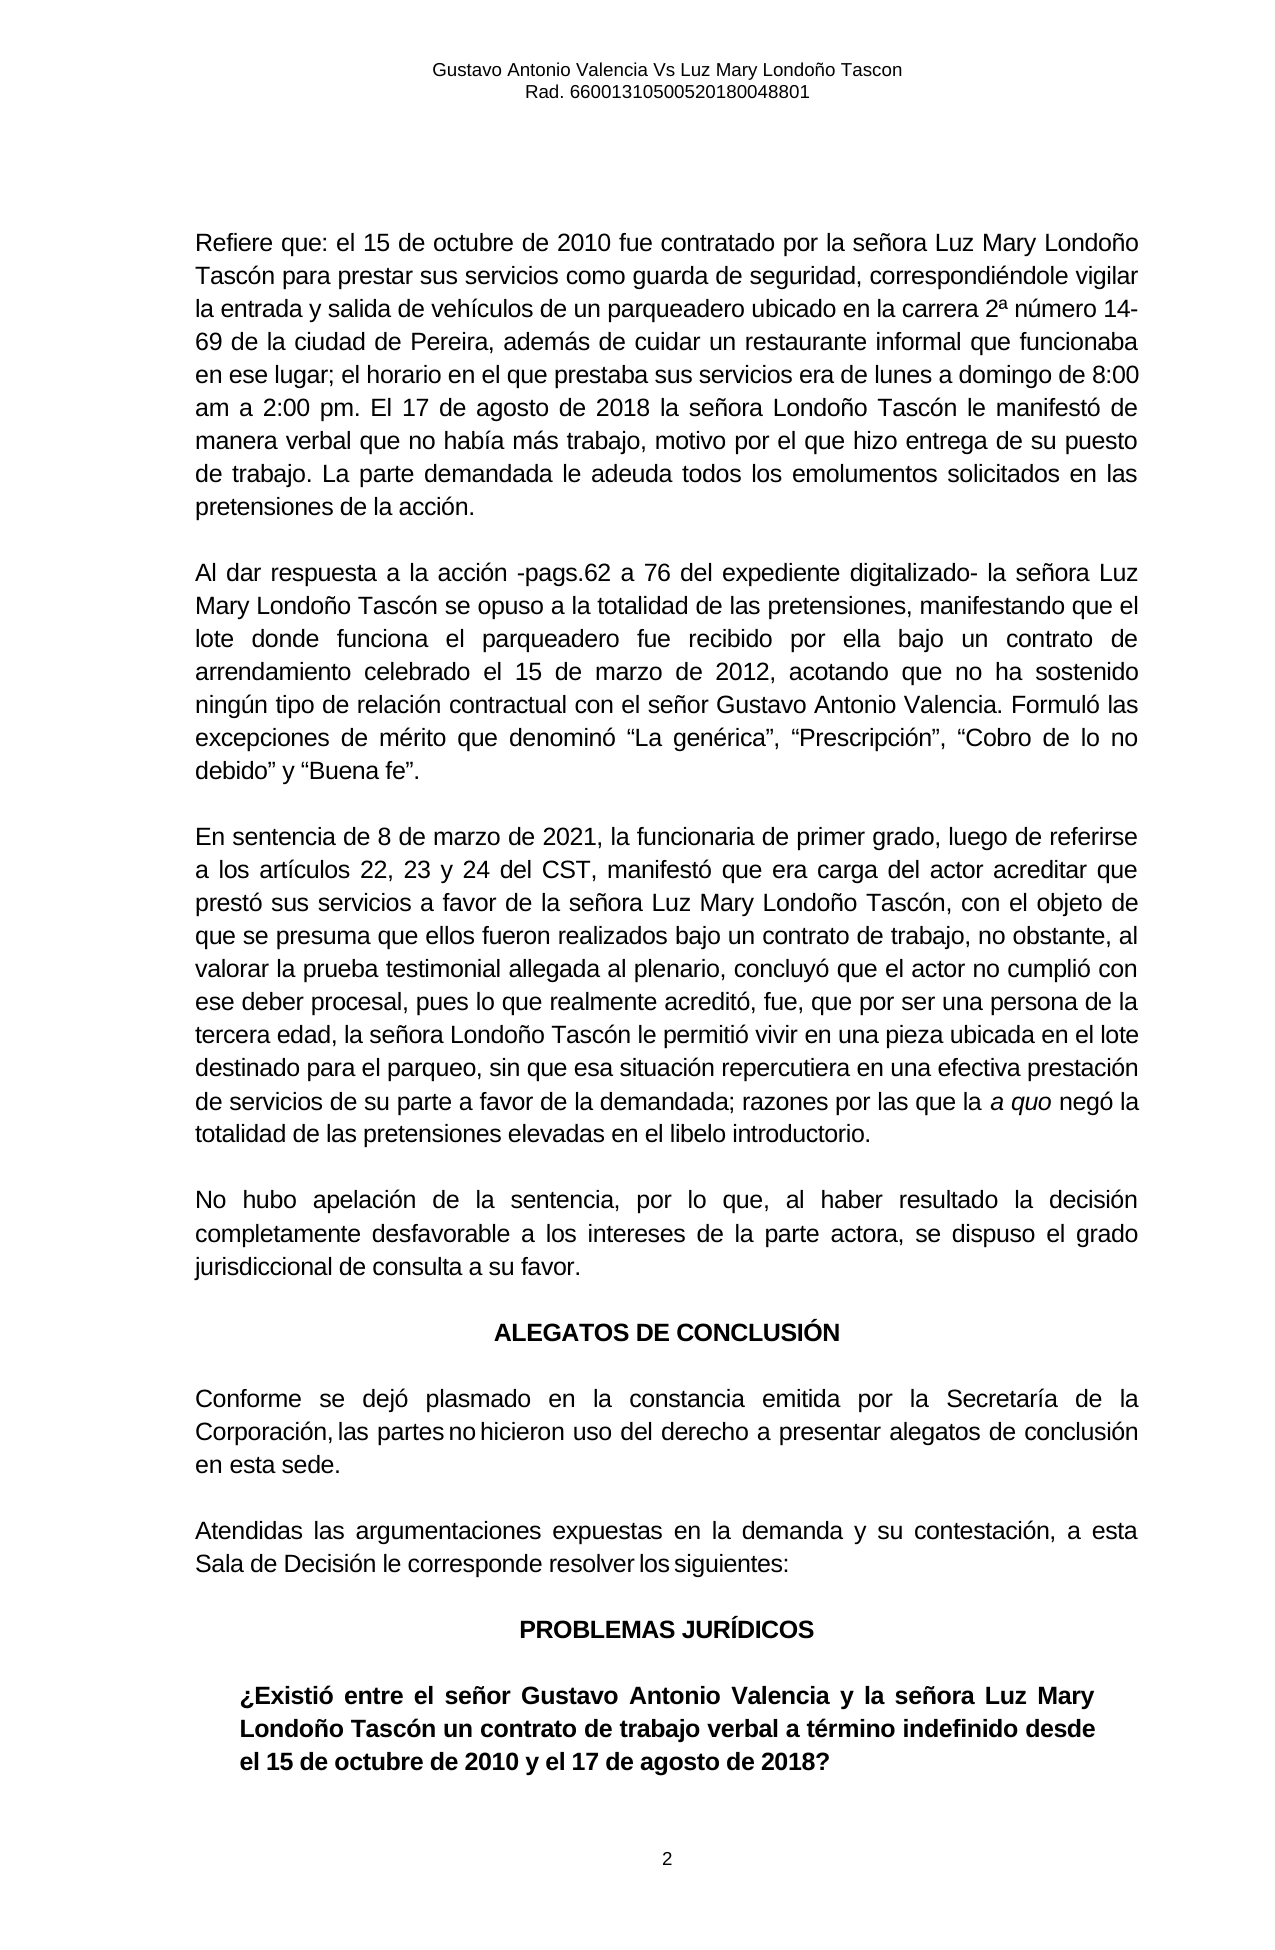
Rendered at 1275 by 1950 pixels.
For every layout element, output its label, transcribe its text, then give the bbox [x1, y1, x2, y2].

text Al dar respuesta a la acción -pags.62 a 76 del expediente digitalizado- la señora Luz Mary Londoño Tascón se opuso a la totalidad de las pretensiones, manifestando que el lote donde funciona el parqueadero fue recibido por ella bajo un contrato de arrendamiento celebrado el 15 de marzo de 2012, acotando que no ha sostenido ningún tipo de relación contractual con el señor Gustavo Antonio Valencia. Formuló las excepciones de mérito que denominó “La genérica”, “Prescripción”, “Cobro de lo no debido” y “Buena fe”. [195, 558, 1139, 785]
text En sentencia de 8 de marzo de 2021, la funcionaria de primer grado, luego de referirse a los artículos 22, 23 y 24 del CST, manifestó que era carga del actor acreditar que prestó sus servicios a favor de la señora Luz Mary Londoño Tascón, con el objeto de que se presuma que ellos fueron realizados bajo un contrato de trabajo, no obstante, al valorar la prueba testimonial allegada al plenario, concluyó que el actor no cumplió con ese deber procesal, pues lo que realmente acreditó, fue, que por ser una persona de la tercera edad, la señora Londoño Tascón le permitió vivir en una pieza ubicada en el lote destinado para el parqueo, sin que esa situación repercutiera en una efectiva prestación de servicios de su parte a favor de la demandada; razones por las que la a quo negó la totalidad de las pretensiones elevadas en el libelo introductorio. [195, 822, 1139, 1148]
text ¿Existió entre el señor Gustavo Antonio Valencia y la señora Luz Mary Londoño Tascón un contrato de trabajo verbal a término indefinido desde el 15 de octubre de 2010 y el 17 de agosto de 2018? [239, 1681, 1095, 1776]
text Conforme se dejó plasmado en la constancia emitida por la Secretaría de la Corporación, las partes no hicieron uso del derecho a presentar alegatos de conclusión en esta sede. [195, 1384, 1139, 1478]
text No hubo apelación de la sentencia, por lo que, al haber resultado la decisión completamente desfavorable a los intereses de la parte actora, se dispuso el grado jurisdiccional de consulta a su favor. [195, 1186, 1139, 1280]
text PROBLEMAS JURÍDICOS [195, 1615, 1139, 1643]
text Atendidas las argumentaciones expuestas en la demanda y su contestación, a esta Sala de Decisión le corresponde resolver los siguientes: [195, 1516, 1139, 1577]
text ALEGATOS DE CONCLUSIÓN [195, 1318, 1139, 1346]
text Refiere que: el 15 de octubre de 2010 fue contratado por la señora Luz Mary Londoño Tascón para prestar sus servicios como guarda de seguridad, correspondiéndole vigilar la entrada y salida de vehículos de un parqueadero ubicado en la carrera 2ª número 14-69 de la ciudad de Pereira, además de cuidar un restaurante informal que funcionaba en ese lugar; el horario en el que prestaba sus servicios era de lunes a domingo de 8:00 am a 2:00 pm. El 17 de agosto de 2018 la señora Londoño Tascón le manifestó de manera verbal que no había más trabajo, motivo por el que hizo entrega de su puesto de trabajo. La parte demandada le adeuda todos los emolumentos solicitados en las pretensiones de la acción. [195, 228, 1139, 521]
